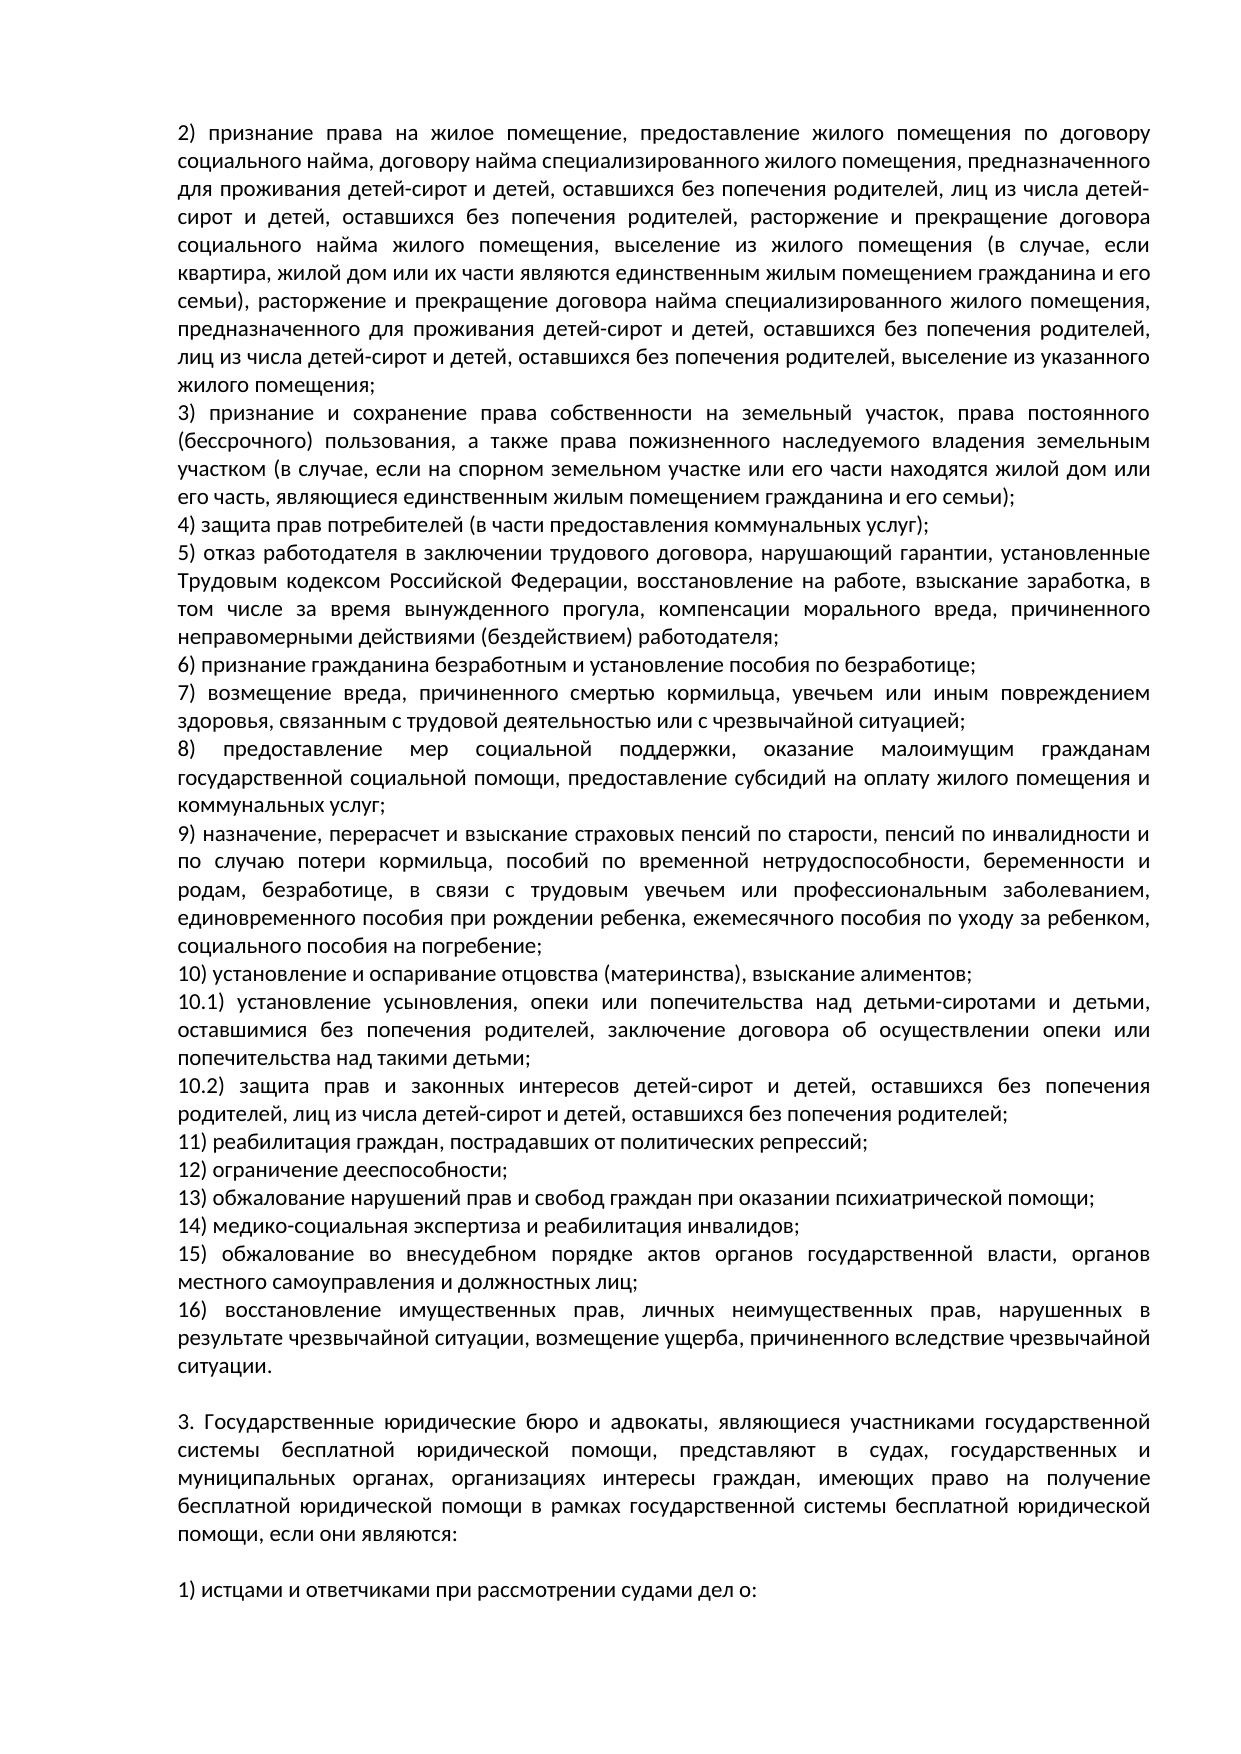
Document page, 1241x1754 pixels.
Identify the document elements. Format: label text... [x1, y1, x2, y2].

text 2) признание права на жилое помещение, предоставление жилого помещения по договору социального найма, договору найма специализированного жилого помещения, предназначенного для проживания детей-сирот и детей, оставшихся без попечения родителей, лиц из числа детей-сирот и детей, оставшихся без попечения родителей, расторжение и прекращение договора социального найма жилого помещения, выселение из жилого помещения (в случае, если квартира, жилой дом или их части являются единственным жилым помещением гражданина и его семьи), расторжение и прекращение договора найма специализированного жилого помещения, предназначенного для проживания детей-сирот и детей, оставшихся без попечения родителей, лиц из числа детей-сирот и детей, оставшихся без попечения родителей, выселение из указанного жилого помещения; [177, 118, 1152, 398]
text 6) признание гражданина безработным и установление пособия по безработице; [177, 651, 1152, 678]
text 13) обжалование нарушений прав и свобод граждан при оказании психиатрической помощи; [177, 1183, 1152, 1211]
text 11) реабилитация граждан, пострадавших от политических репрессий; [177, 1127, 1152, 1155]
text 16) восстановление имущественных прав, личных неимущественных прав, нарушенных в результате чрезвычайной ситуации, возмещение ущерба, причиненного вследствие чрезвычайной ситуации. [177, 1295, 1152, 1379]
text 10.2) защита прав и законных интересов детей-сирот и детей, оставшихся без попечения родителей, лиц из числа детей-сирот и детей, оставшихся без попечения родителей; [177, 1071, 1152, 1127]
text 12) ограничение дееспособности; [177, 1155, 1152, 1183]
text 1) истцами и ответчиками при рассмотрении судами дел о: [177, 1575, 1152, 1603]
text 8) предоставление мер социальной поддержки, оказание малоимущим гражданам государственной социальной помощи, предоставление субсидий на оплату жилого помещения и коммунальных услуг; [177, 734, 1152, 819]
text 4) защита прав потребителей (в части предоставления коммунальных услуг); [177, 510, 1152, 538]
text 5) отказ работодателя в заключении трудового договора, нарушающий гарантии, установленные Трудовым кодексом Российской Федерации, восстановление на работе, взыскание заработка, в том числе за время вынужденного прогула, компенсации морального вреда, причиненного неправомерными действиями (бездействием) работодателя; [177, 538, 1152, 651]
text 14) медико-социальная экспертиза и реабилитация инвалидов; [177, 1211, 1152, 1239]
text 10.1) установление усыновления, опеки или попечительства над детьми-сиротами и детьми, оставшимися без попечения родителей, заключение договора об осуществлении опеки или попечительства над такими детьми; [177, 987, 1152, 1071]
text 15) обжалование во внесудебном порядке актов органов государственной власти, органов местного самоуправления и должностных лиц; [177, 1239, 1152, 1295]
text 3. Государственные юридические бюро и адвокаты, являющиеся участниками государственной системы бесплатной юридической помощи, представляют в судах, государственных и муниципальных органах, организациях интересы граждан, имеющих право на получение бесплатной юридической помощи в рамках государственной системы бесплатной юридической помощи, если они являются: [177, 1407, 1152, 1547]
text 10) установление и оспаривание отцовства (материнства), взыскание алиментов; [177, 959, 1152, 987]
text 3) признание и сохранение права собственности на земельный участок, права постоянного (бессрочного) пользования, а также права пожизненного наследуемого владения земельным участком (в случае, если на спорном земельном участке или его части находятся жилой дом или его часть, являющиеся единственным жилым помещением гражданина и его семьи); [177, 398, 1152, 510]
text 7) возмещение вреда, причиненного смертью кормильца, увечьем или иным повреждением здоровья, связанным с трудовой деятельностью или с чрезвычайной ситуацией; [177, 678, 1152, 734]
text 9) назначение, перерасчет и взыскание страховых пенсий по старости, пенсий по инвалидности и по случаю потери кормильца, пособий по временной нетрудоспособности, беременности и родам, безработице, в связи с трудовым увечьем или профессиональным заболеванием, единовременного пособия при рождении ребенка, ежемесячного пособия по уходу за ребенком, социального пособия на погребение; [177, 819, 1152, 959]
